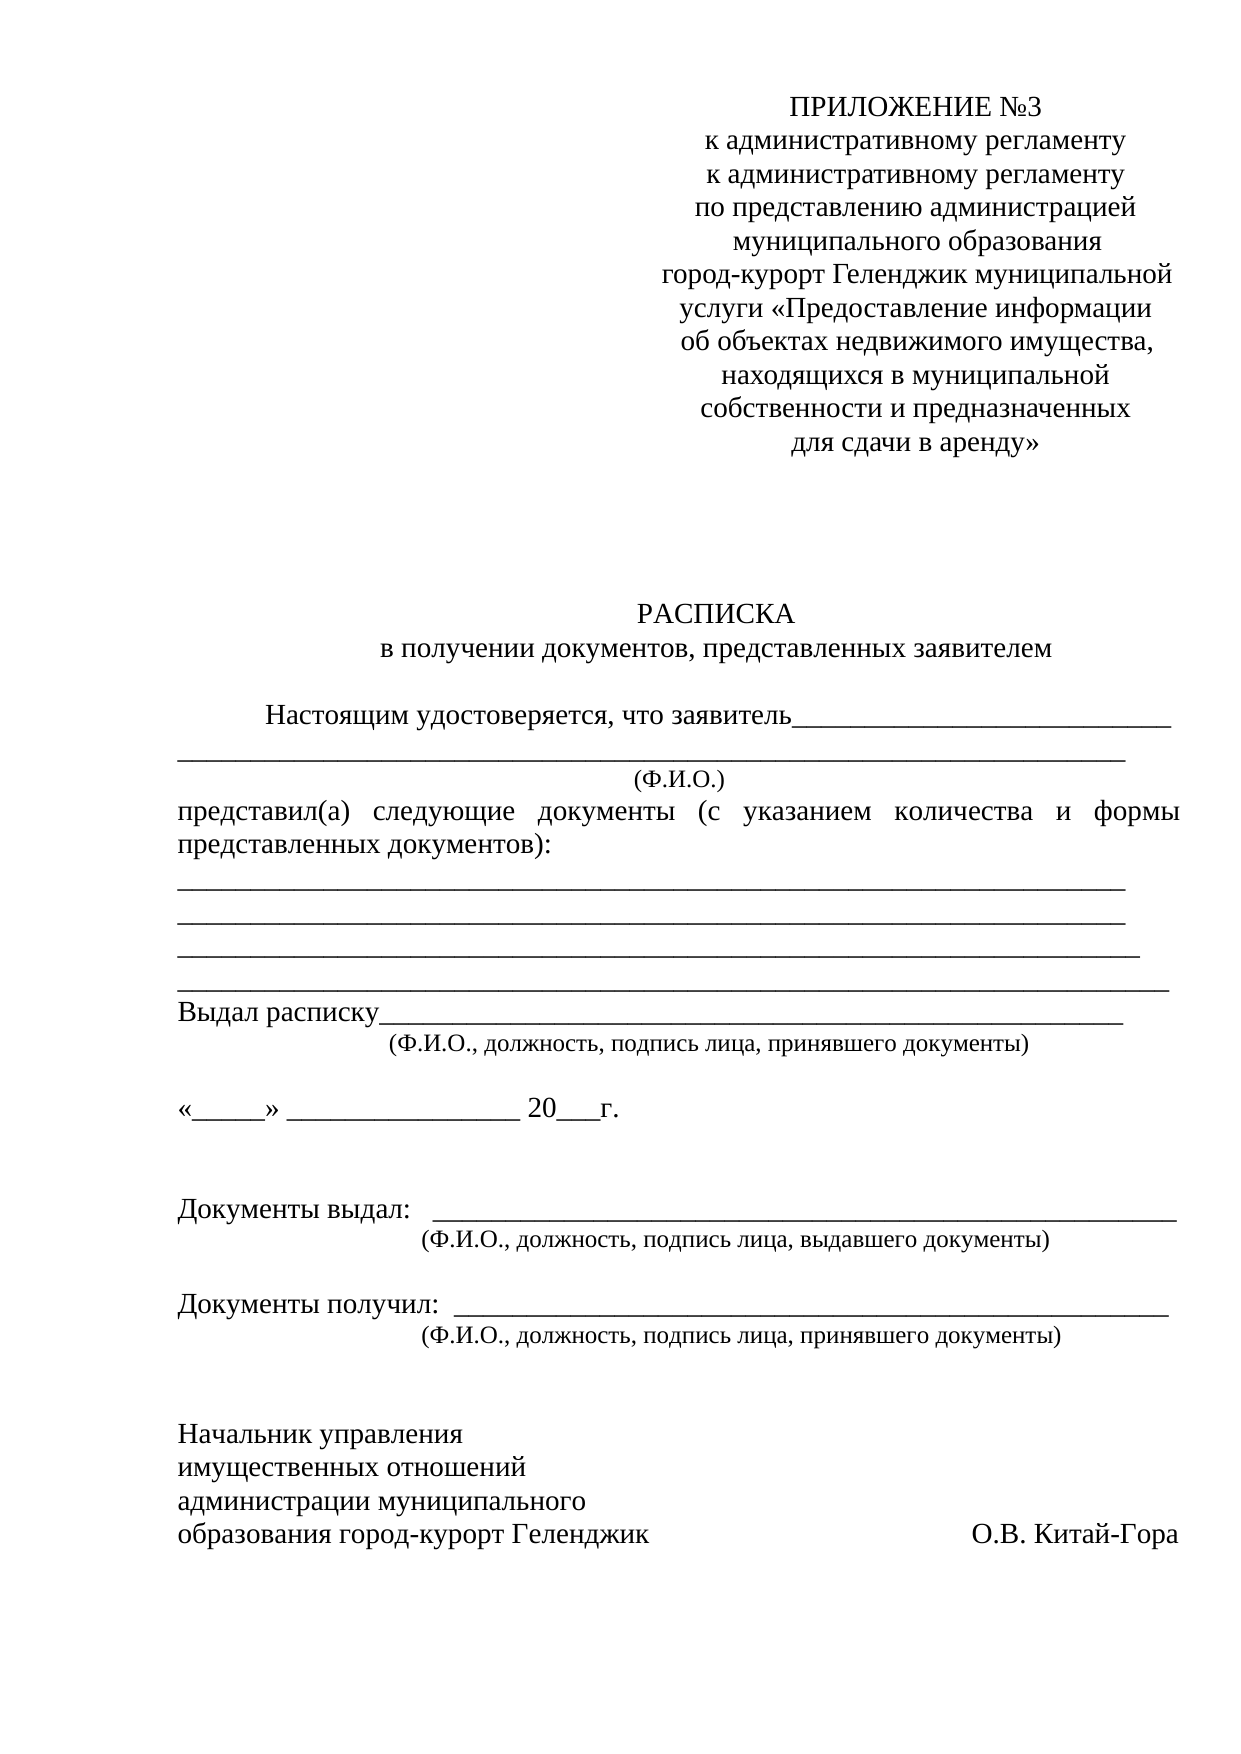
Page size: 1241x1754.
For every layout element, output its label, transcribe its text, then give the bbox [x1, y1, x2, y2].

text _________________________________________________________________ [177, 894, 1181, 927]
text администрации муниципального [177, 1483, 1181, 1517]
text к административному регламенту [650, 156, 1181, 189]
text РАСПИСКА [177, 597, 1181, 630]
text Документы выдал: ___________________________________________________ [177, 1191, 1181, 1224]
text _________________________________________________________________ [177, 860, 1181, 894]
text __________________________________________________________________ [177, 927, 1181, 961]
text (Ф.И.О.) [177, 764, 1181, 793]
text Приложение №3 [650, 89, 1181, 122]
text в получении документов, представленных заявителем [177, 630, 1181, 664]
text «_____» ________________ 20___г. [177, 1090, 1181, 1124]
text Выдал расписку___________________________________________________ [177, 994, 1181, 1028]
text об объектах недвижимого имущества, находящихся в муниципальной собственности и предназначенных [650, 323, 1181, 424]
text (Ф.И.О., должность, подпись лица, принявшего документы) [177, 1320, 1181, 1349]
text Настоящим удостоверяется, что заявитель__________________________ [177, 697, 1181, 731]
text образования город-курорт Геленджик О.В. Китай-Гора [177, 1517, 1181, 1550]
text Начальник управления [177, 1416, 1181, 1449]
text город-курорт Геленджик муниципальной услуги «Предоставление информации [650, 256, 1181, 323]
text для сдачи в аренду» [650, 424, 1181, 458]
text ____________________________________________________________________ [177, 961, 1181, 994]
text Документы получил: _________________________________________________ [177, 1287, 1181, 1320]
text (Ф.И.О., должность, подпись лица, принявшего документы) [177, 1028, 1181, 1057]
text муниципального образования [650, 223, 1181, 256]
text представил(а) следующие документы (с указанием количества и формы представленных документов): [177, 793, 1181, 860]
text _________________________________________________________________ [177, 731, 1181, 764]
text (Ф.И.О., должность, подпись лица, выдавшего документы) [177, 1224, 1181, 1253]
text к административному регламенту [650, 122, 1181, 156]
text имущественных отношений [177, 1449, 1181, 1483]
text по представлению администрацией [650, 189, 1181, 223]
